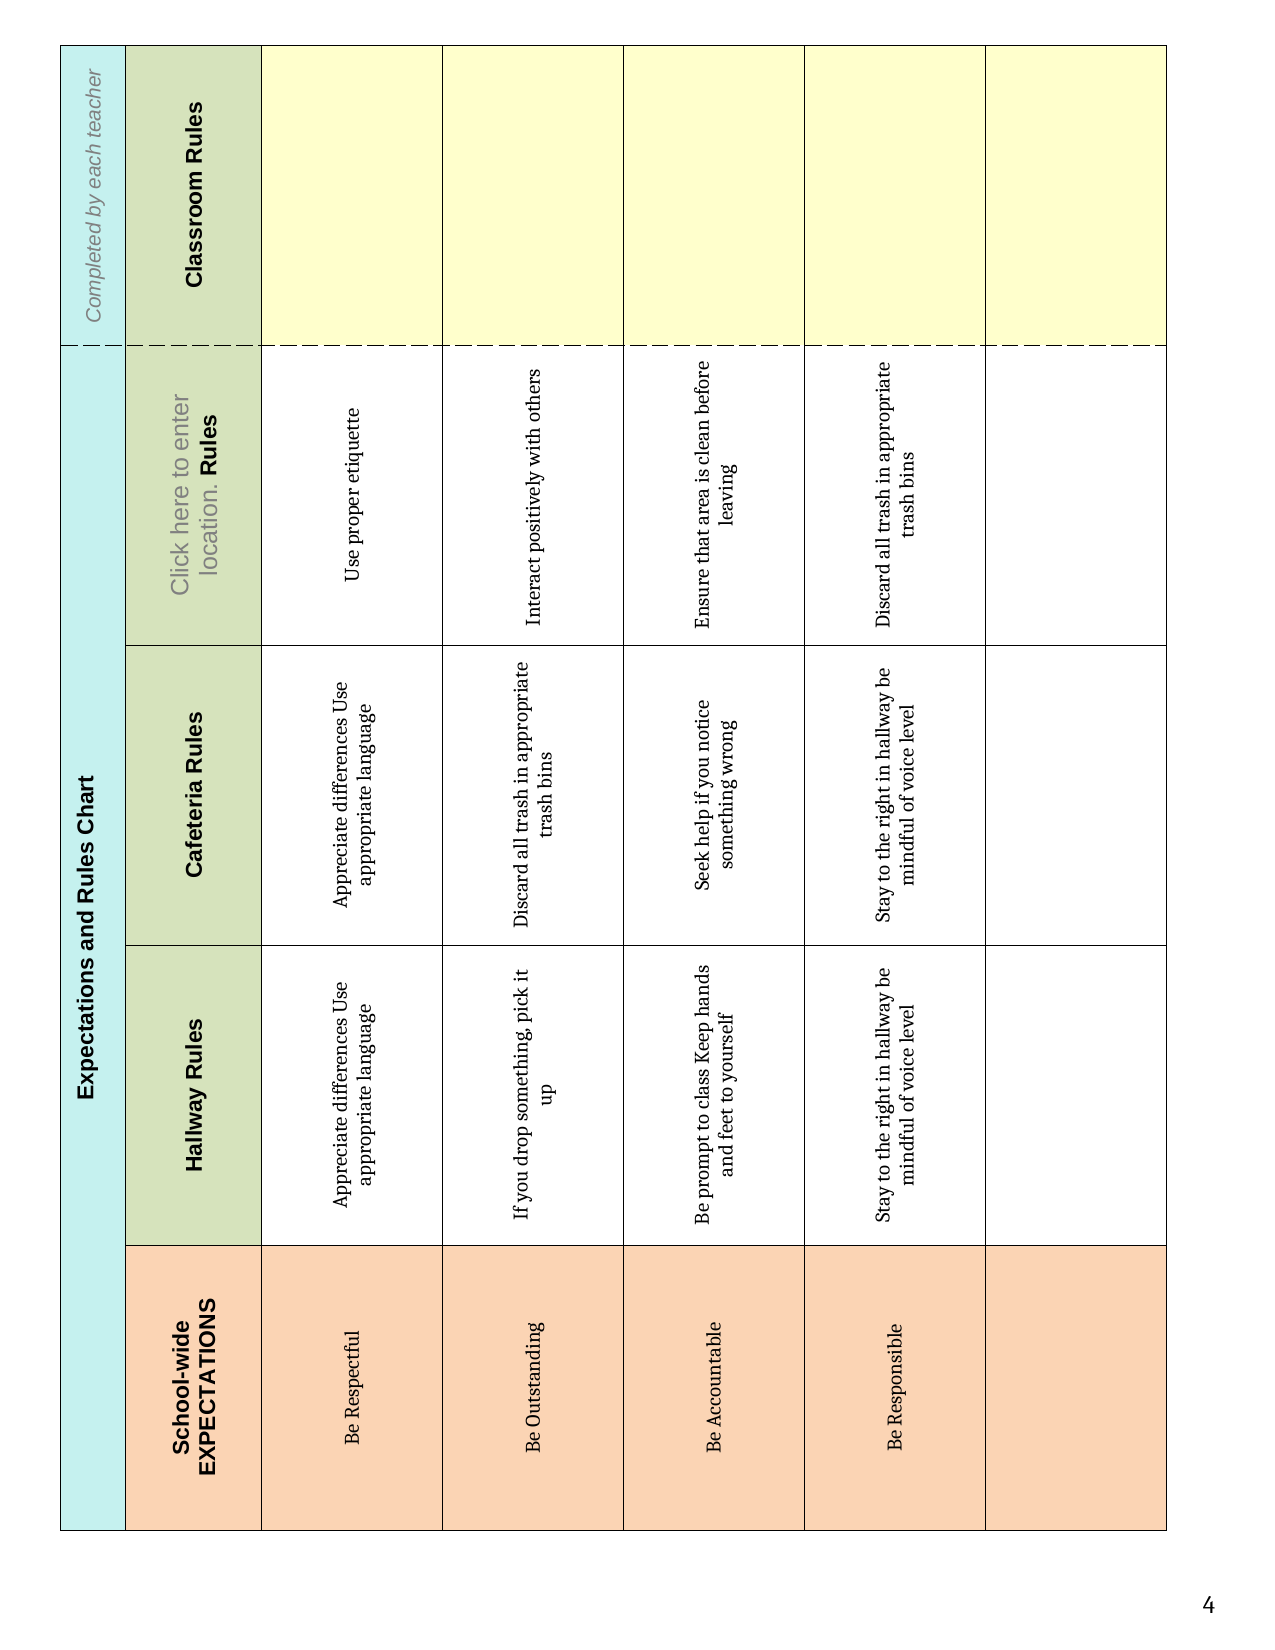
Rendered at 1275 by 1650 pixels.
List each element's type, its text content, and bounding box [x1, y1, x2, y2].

table_cell [986, 946, 1166, 1245]
table_header Completed by each teacher [61, 46, 125, 345]
table_cell [986, 646, 1166, 945]
table_cell Expectations and Rules Chart [61, 345, 125, 1530]
table_header [443, 46, 623, 345]
table_cell Hallway Rules [126, 946, 261, 1245]
table_cell [986, 345, 1166, 645]
table_cell Cafeteria Rules [126, 646, 261, 945]
table_header [262, 46, 442, 345]
table_cell Rules [126, 345, 261, 645]
table_header [805, 46, 985, 345]
table_header [624, 46, 804, 345]
table_cell School-wide EXPECTATIONS [126, 1246, 261, 1530]
table_cell [986, 1246, 1166, 1530]
table_header Classroom Rules [126, 46, 261, 345]
table_header [986, 46, 1166, 345]
